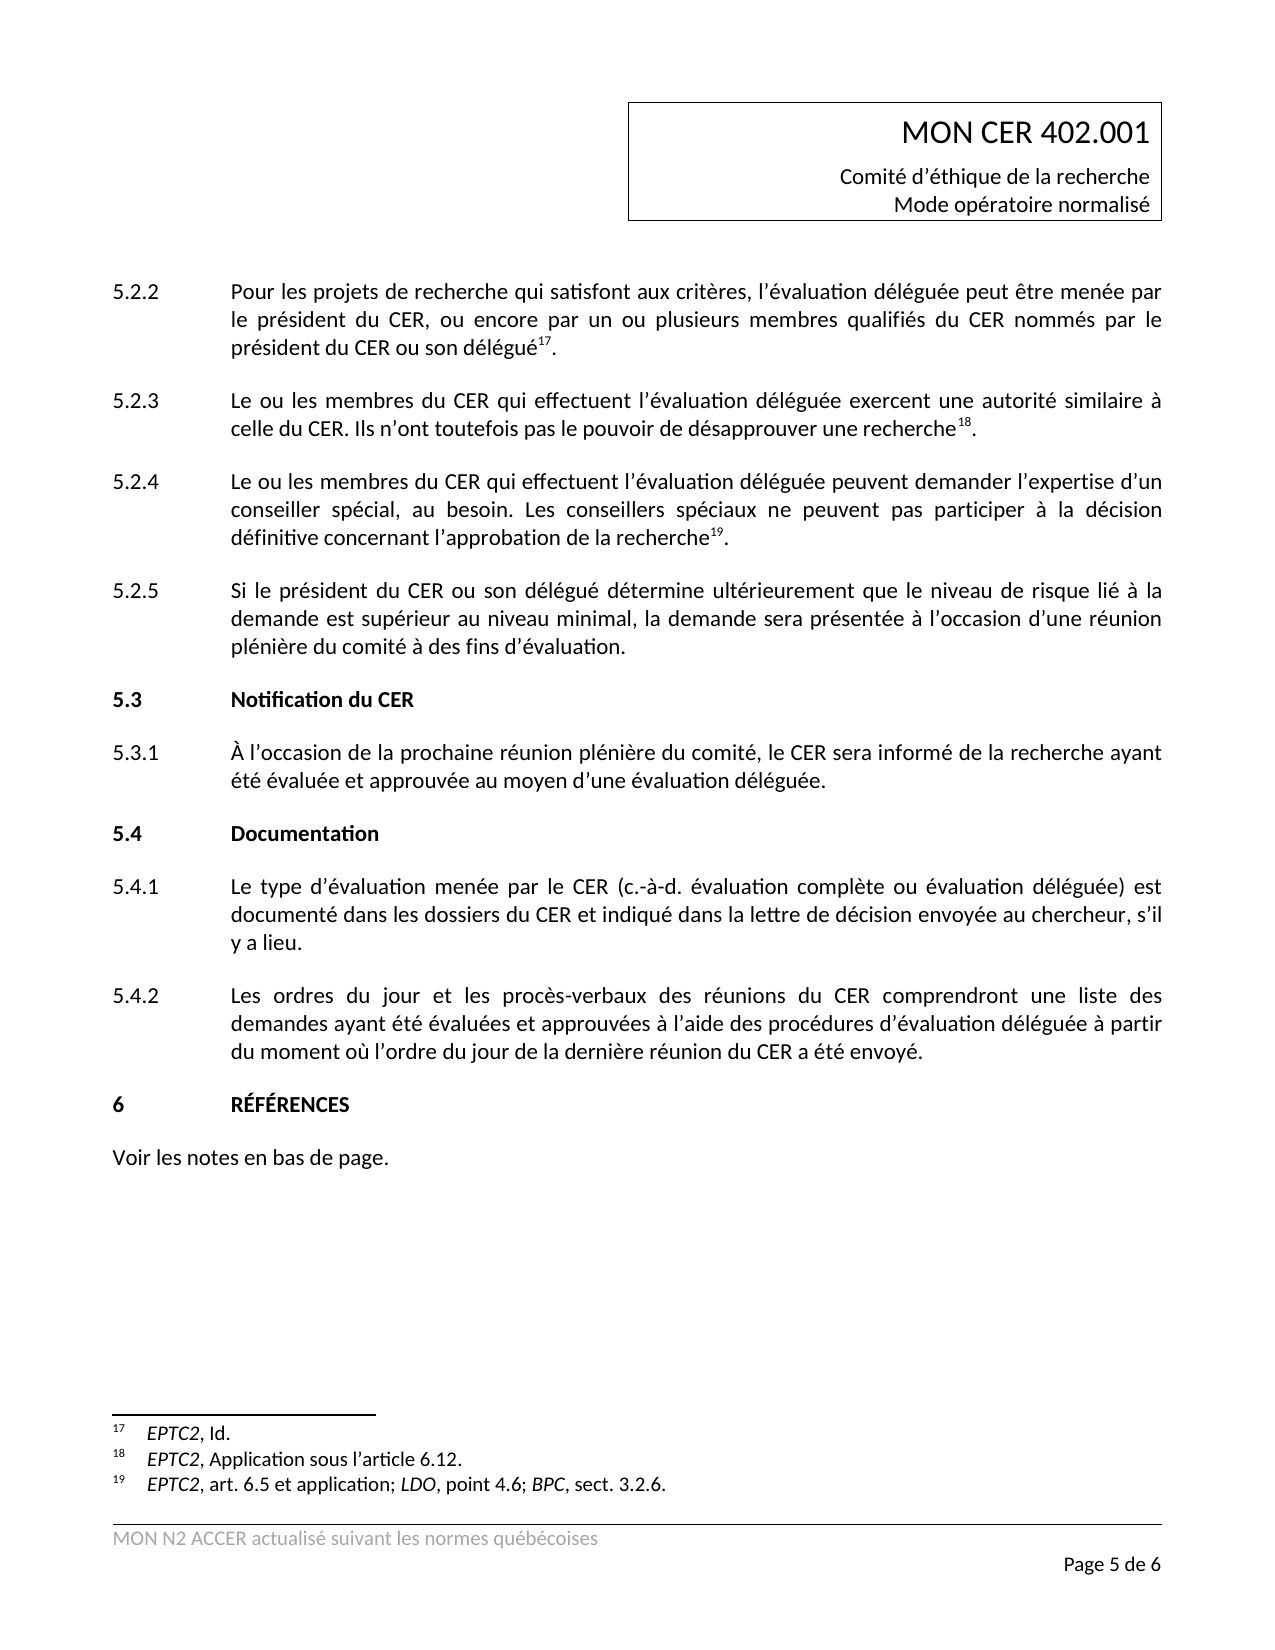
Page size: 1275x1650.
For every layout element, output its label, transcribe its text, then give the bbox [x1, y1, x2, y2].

subtitle Le ou les membres du CER qui effectuent l’évaluation déléguée peuvent demander l’expertise d’un conseiller spécial, au besoin. Les conseillers spéciaux ne peuvent pas participer à la décision définitive concernant l’approbation de la recherche. [112, 467, 1162, 551]
subtitle Pour les projets de recherche qui satisfont aux critères, l’évaluation déléguée peut être menée par le président du CER, ou encore par un ou plusieurs membres qualifiés du CER nommés par le président du CER ou son délégué. [112, 277, 1162, 361]
subtitle Si le président du CER ou son délégué détermine ultérieurement que le niveau de risque lié à la demande est supérieur au niveau minimal, la demande sera présentée à l’occasion d’une réunion plénière du comité à des fins d’évaluation. [112, 576, 1162, 660]
subtitle Documentation [112, 819, 1162, 847]
subtitle À l’occasion de la prochaine réunion plénière du comité, le CER sera informé de la recherche ayant été évaluée et approuvée au moyen d’une évaluation déléguée. [112, 738, 1162, 794]
subtitle Le ou les membres du CER qui effectuent l’évaluation déléguée exercent une autorité similaire à celle du CER. Ils n’ont toutefois pas le pouvoir de désapprouver une recherche. [112, 386, 1162, 442]
subtitle Les ordres du jour et les procès-verbaux des réunions du CER comprendront une liste des demandes ayant été évaluées et approuvées à l’aide des procédures d’évaluation déléguée à partir du moment où l’ordre du jour de la dernière réunion du CER a été envoyé. [112, 981, 1162, 1065]
subtitle Références [112, 1090, 1162, 1118]
text Voir les notes en bas de page. [112, 1143, 1162, 1171]
subtitle Notification du CER [112, 685, 1162, 713]
subtitle Le type d’évaluation menée par le CER (c.-à-d. évaluation complète ou évaluation déléguée) est documenté dans les dossiers du CER et indiqué dans la lettre de décision envoyée au chercheur, s’il y a lieu. [112, 872, 1162, 956]
